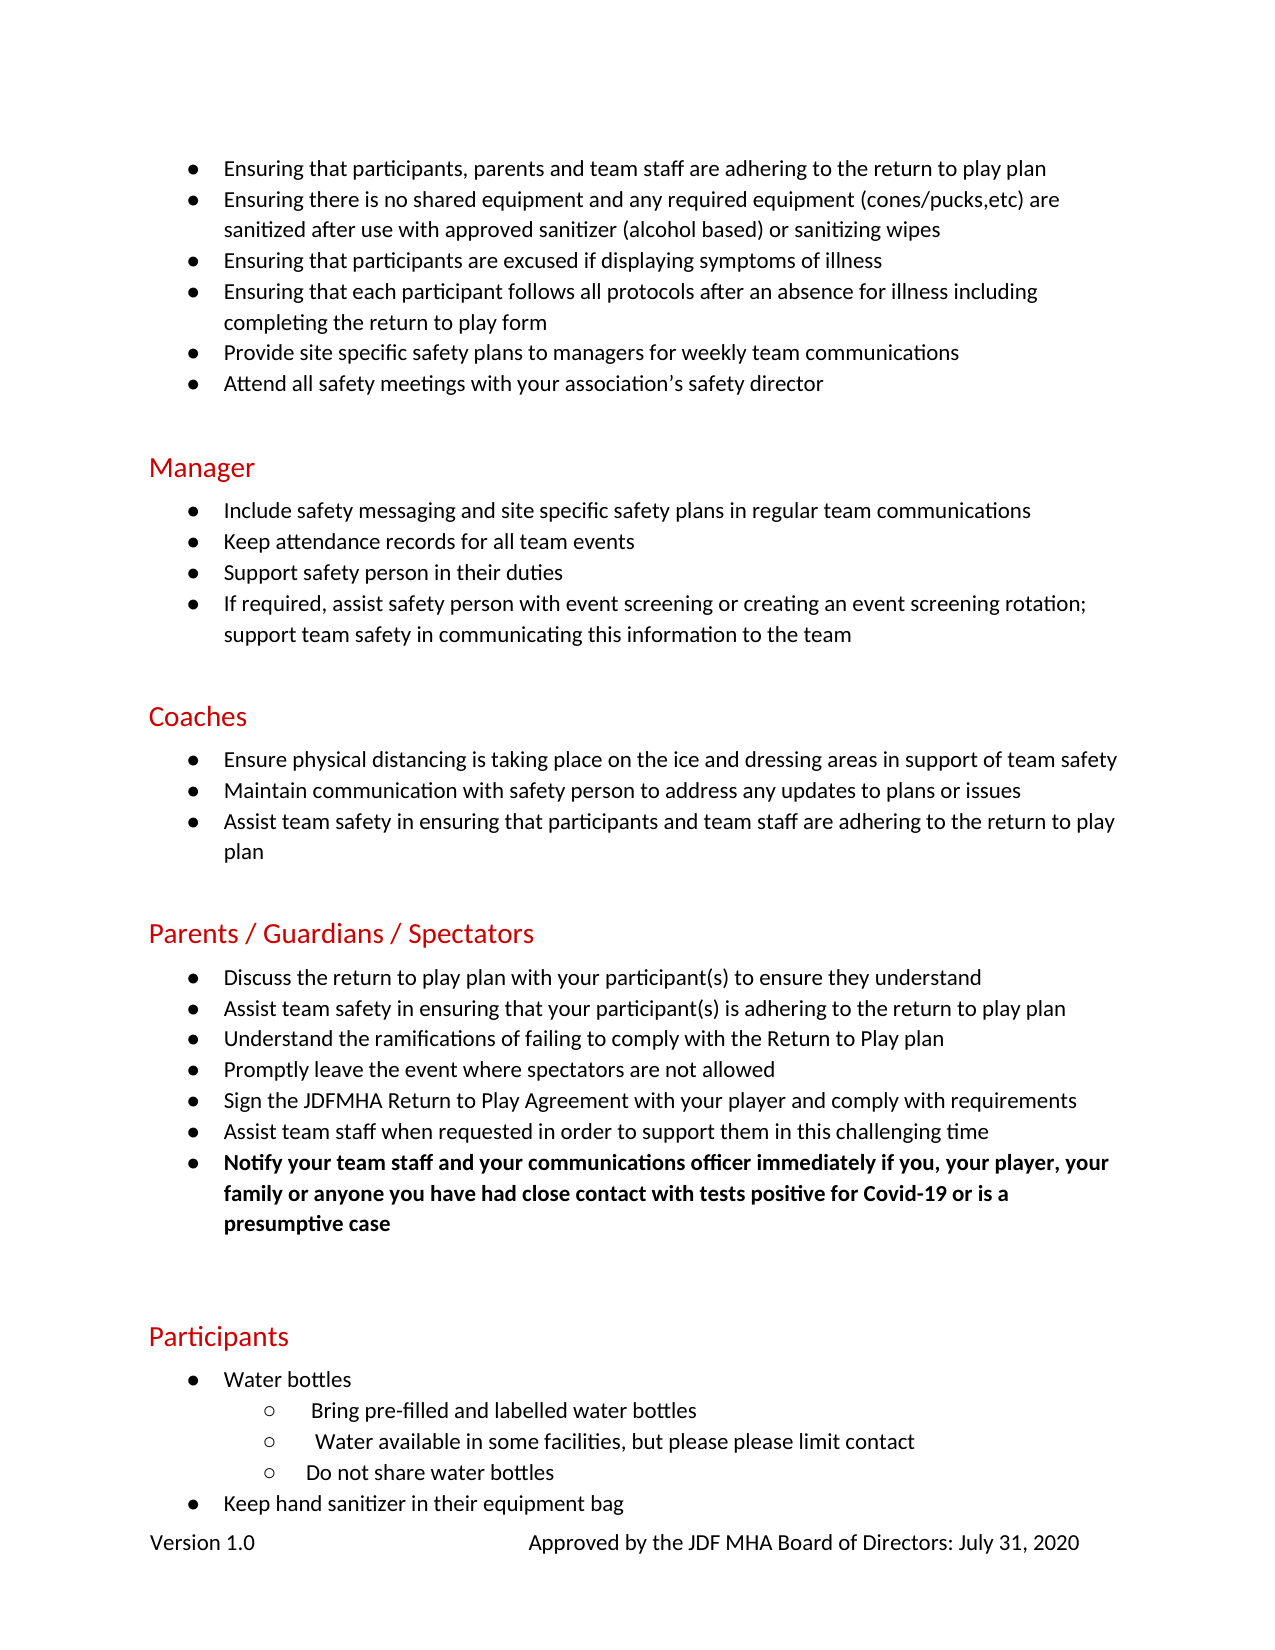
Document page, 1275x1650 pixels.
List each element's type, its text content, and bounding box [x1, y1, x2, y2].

list Notify your team staff and your communications officer immediately if you, your player, your family or anyone you have had close contact with tests positive for Covid-19 or is a presumptive case [186, 1148, 1126, 1237]
list Ensuring that participants are excused if displaying symptoms of illness [186, 246, 1126, 274]
list Ensuring there is no shared equipment and any required equipment (cones/pucks,etc) are sanitized after use with approved sanitizer (alcohol based) or sanitizing wipes [186, 185, 1126, 243]
text ○ Water available in some facilities, but please please limit contact [150, 1427, 1208, 1455]
list Ensuring that each participant follows all protocols after an absence for illness including completing the return to play form [186, 277, 1126, 336]
list Support safety person in their duties [186, 558, 1126, 586]
list Attend all safety meetings with your association’s safety director [186, 369, 1126, 397]
list Keep attendance records for all team events [186, 527, 1126, 555]
list Include safety messaging and site specific safety plans in regular team communications [186, 496, 1126, 524]
text ○ Do not share water bottles [150, 1458, 1208, 1486]
list Ensure physical distancing is taking place on the ice and dressing areas in support of team safety [186, 745, 1126, 773]
list Promptly leave the event where spectators are not allowed [186, 1056, 1126, 1083]
list Discuss the return to play plan with your participant(s) to ensure they understand [186, 963, 1126, 991]
list Assist team staff when requested in order to support them in this challenging time [186, 1117, 1126, 1145]
subtitle Manager [148, 449, 1134, 485]
list Understand the ramifications of failing to comply with the Return to Play plan [186, 1024, 1126, 1053]
list Sign the JDFMHA Return to Play Agreement with your player and comply with requirements [186, 1086, 1126, 1114]
subtitle Participants [148, 1318, 1134, 1354]
subtitle Parents / Guardians / Spectators [148, 916, 1134, 951]
list Water bottles [186, 1366, 1126, 1393]
list If required, assist safety person with event screening or creating an event screening rotation; support team safety in communicating this information to the team [186, 589, 1126, 648]
list Ensuring that participants, parents and team staff are adhering to the return to play plan [186, 154, 1126, 182]
list Maintain communication with safety person to address any updates to plans or issues [186, 776, 1126, 804]
subtitle Coaches [148, 698, 1134, 733]
list Assist team safety in ensuring that your participant(s) is adhering to the return to play plan [186, 994, 1126, 1022]
text ○ Bring pre-filled and labelled water bottles [150, 1396, 1208, 1424]
list Keep hand sanitizer in their equipment bag [186, 1489, 1126, 1517]
list Provide site specific safety plans to managers for weekly team communications [186, 338, 1126, 367]
list Assist team safety in ensuring that participants and team staff are adhering to the return to play plan [186, 807, 1126, 865]
